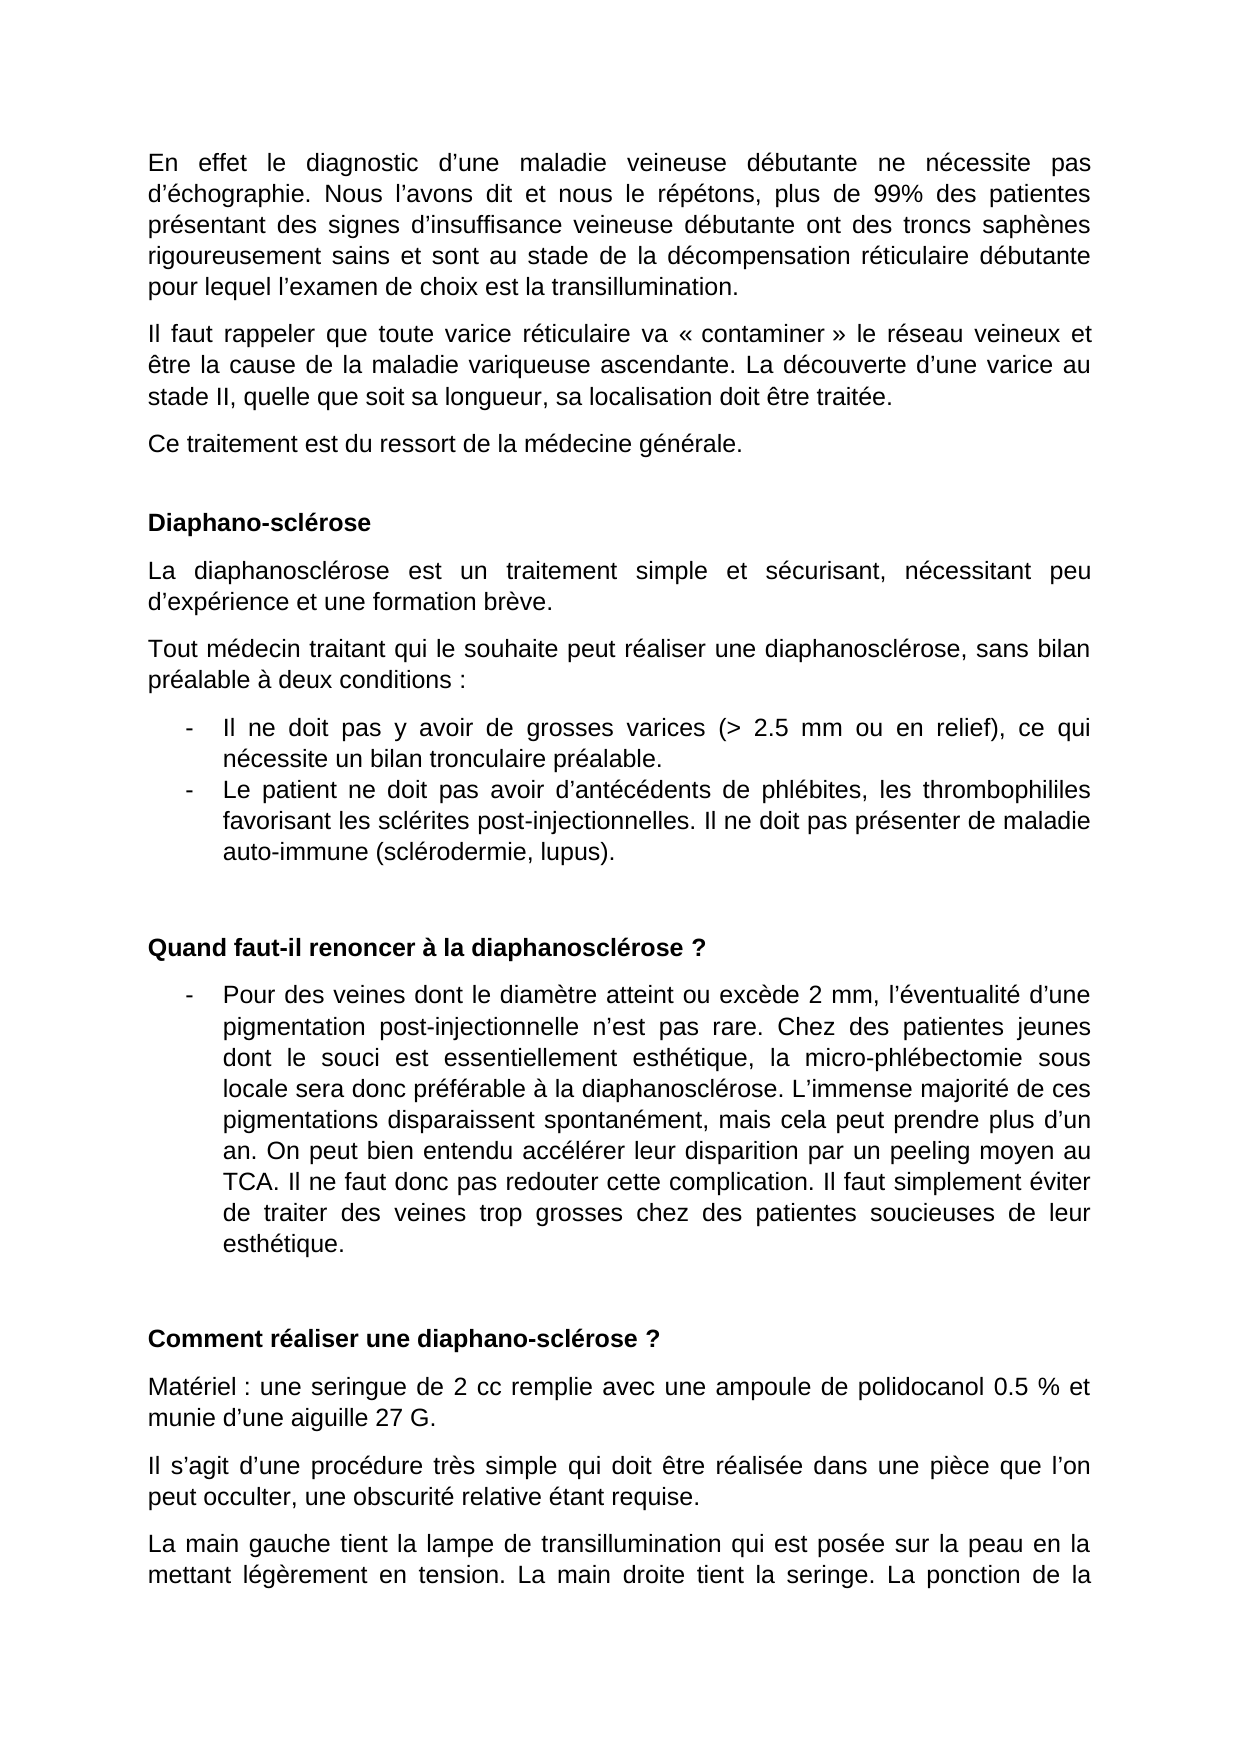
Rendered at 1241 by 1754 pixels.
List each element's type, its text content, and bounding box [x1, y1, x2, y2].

list Il ne doit pas y avoir de grosses varices (> 2.5 mm ou en relief), ce qui nécessite un bilan tronculaire préalable. [185, 713, 1093, 773]
list Le patient ne doit pas avoir d’antécédents de phlébites, les thrombophililes favorisant les sclérites post-injectionnelles. Il ne doit pas présenter de maladie auto-immune (sclérodermie, lupus). [185, 775, 1093, 866]
text Diaphano-sclérose [148, 477, 1093, 537]
text La diaphanosclérose est un traitement simple et sécurisant, nécessitant peu d’expérience et une formation brève. [148, 556, 1093, 616]
text Quand faut-il renoncer à la diaphanosclérose ? [148, 933, 1093, 962]
text Ce traitement est du ressort de la médecine générale. [148, 429, 1093, 458]
text Il s’agit d’une procédure très simple qui doit être réalisée dans une pièce que l’on peut occulter, une obscurité relative étant requise. [148, 1451, 1093, 1511]
text En effet le diagnostic d’une maladie veineuse débutante ne nécessite pas d’échographie. Nous l’avons dit et nous le répétons, plus de 99% des patientes présentant des signes d’insuffisance veineuse débutante ont des troncs saphènes rigoureusement sains et sont au stade de la décompensation réticulaire débutante pour lequel l’examen de choix est la transillumination. [148, 148, 1093, 301]
text Matériel : une seringue de 2 cc remplie avec une ampoule de polidocanol 0.5 % et munie d’une aiguille 27 G. [148, 1372, 1093, 1432]
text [148, 1529, 1093, 1589]
list Pour des veines dont le diamètre atteint ou excède 2 mm, l’éventualité d’une pigmentation post-injectionnelle n’est pas rare. Chez des patientes jeunes dont le souci est essentiellement esthétique, la micro-phlébectomie sous locale sera donc préférable à la diaphanosclérose. L’immense majorité de ces pigmentations disparaissent spontanément, mais cela peut prendre plus d’un an. On peut bien entendu accélérer leur disparition par un peeling moyen au TCA. Il ne faut donc pas redouter cette complication. Il faut simplement éviter de traiter des veines trop grosses chez des patientes soucieuses de leur esthétique. [185, 981, 1093, 1258]
text Il faut rappeler que toute varice réticulaire va « contaminer » le réseau veineux et être la cause de la maladie variqueuse ascendante. La découverte d’une varice au stade II, quelle que soit sa longueur, sa localisation doit être traitée. [148, 319, 1093, 410]
text Comment réaliser une diaphano-sclérose ? [148, 1324, 1093, 1353]
text Tout médecin traitant qui le souhaite peut réaliser une diaphanosclérose, sans bilan préalable à deux conditions : [148, 634, 1093, 694]
